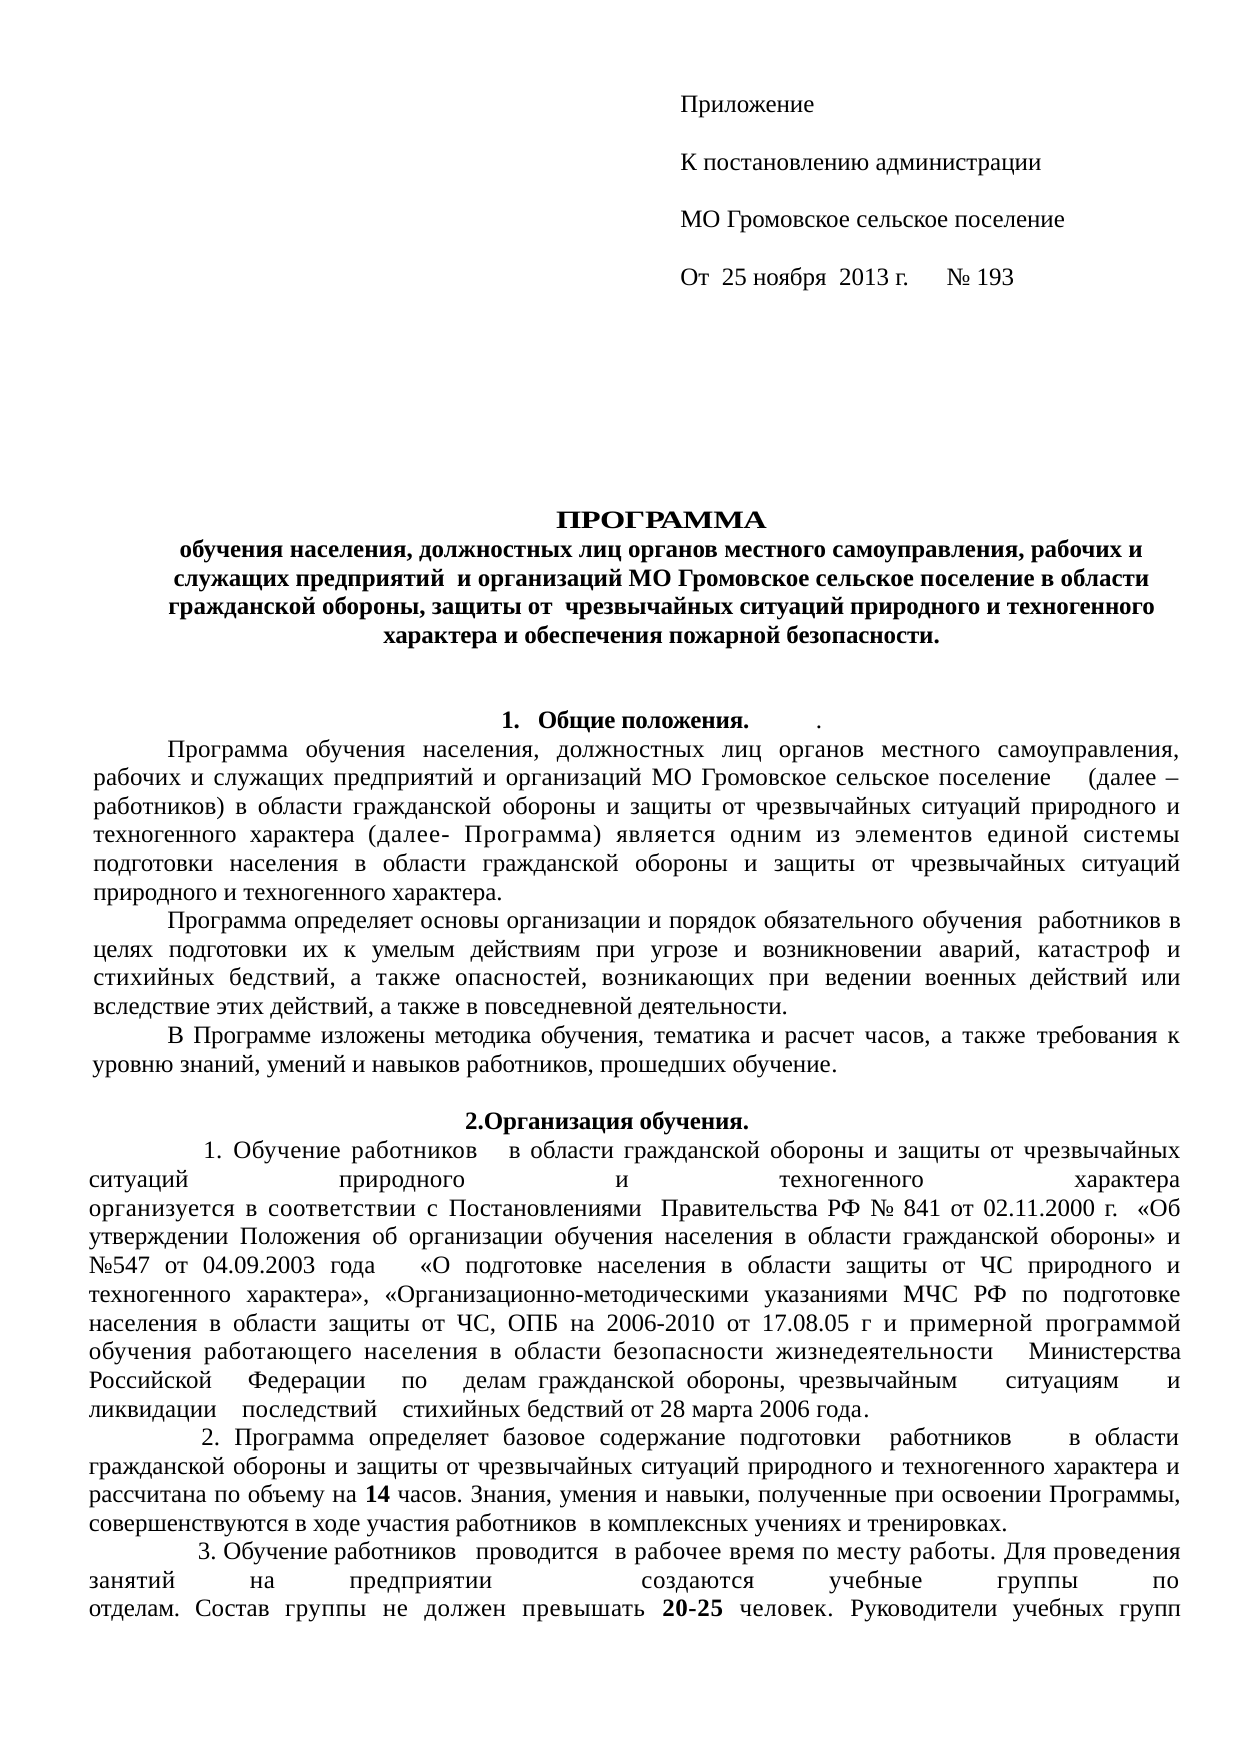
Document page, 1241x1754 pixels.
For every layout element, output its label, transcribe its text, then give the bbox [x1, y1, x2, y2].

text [88, 1537, 1181, 1622]
text ПРОГРАММА [96, 506, 1181, 534]
text 1. Общие положения. . [142, 706, 1181, 734]
text обучения населения, должностных лиц органов местного самоуправления, рабочих и служащих предприятий и организаций МО Громовское сельское поселение в области гражданской обороны, защиты от чрезвычайных ситуаций природного и техногенного характера и обеспечения пожарной безопасности. [142, 534, 1181, 649]
text В Программе изложены методика обучения, тематика и расчет часов, а также требования к уровню знаний, умений и навыков работников, прошедших обучение. [92, 1021, 1180, 1078]
text 2. Программа определяет базовое содержание подготовки работников в области гражданской обороны и защиты от чрезвычайных ситуаций природного и техногенного характера и рассчитана по объему на 14 часов. Знания, умения и навыки, полученные при освоении Программы, совершенствуются в ходе участия работников в комплексных учениях и тренировках. [88, 1423, 1181, 1537]
text 2.Организация обучения. [465, 1106, 1181, 1135]
text Программа обучения населения, должностных лиц органов местного самоуправления, рабочих и служащих предприятий и организаций МО Громовское сельское поселение (далее – работников) в области гражданской обороны и защиты от чрезвычайных ситуаций природного и техногенного характера (далее- Программа) является одним из элементов единой системы подготовки населения в области гражданской обороны и защиты от чрезвычайных ситуаций природного и техногенного характера. [93, 734, 1181, 906]
text 1. Обучение работников в области гражданской обороны и защиты от чрезвычайных ситуаций природного и техногенного характера организуется в соответствии с Постановлениями Правительства РФ № 841 от 02.11.2000 г. «Об утверждении Положения об организации обучения населения в области гражданской обороны» и №547 от 04.09.2003 года «О подготовке населения в области защиты от ЧС природного и техногенного характера», «Организационно-методическими указаниями МЧС РФ по подготовке населения в области защиты от ЧС, ОПБ на 2006-2010 от 17.08.05 г и примерной программой обучения работающего населения в области безопасности жизнедеятельности Министерства Российской Федерации по делам гражданской обороны, чрезвычайным ситуациям и ликвидации последствий стихийных бедствий от 28 марта 2006 года. [88, 1135, 1181, 1423]
text Программа определяет основы организации и порядок обязательного обучения работников в целях подготовки их к умелым действиям при угрозе и возникновении аварий, катастроф и стихийных бедствий, а также опасностей, возникающих при ведении военных действий или вследствие этих действий, а также в повседневной деятельности. [93, 906, 1181, 1020]
